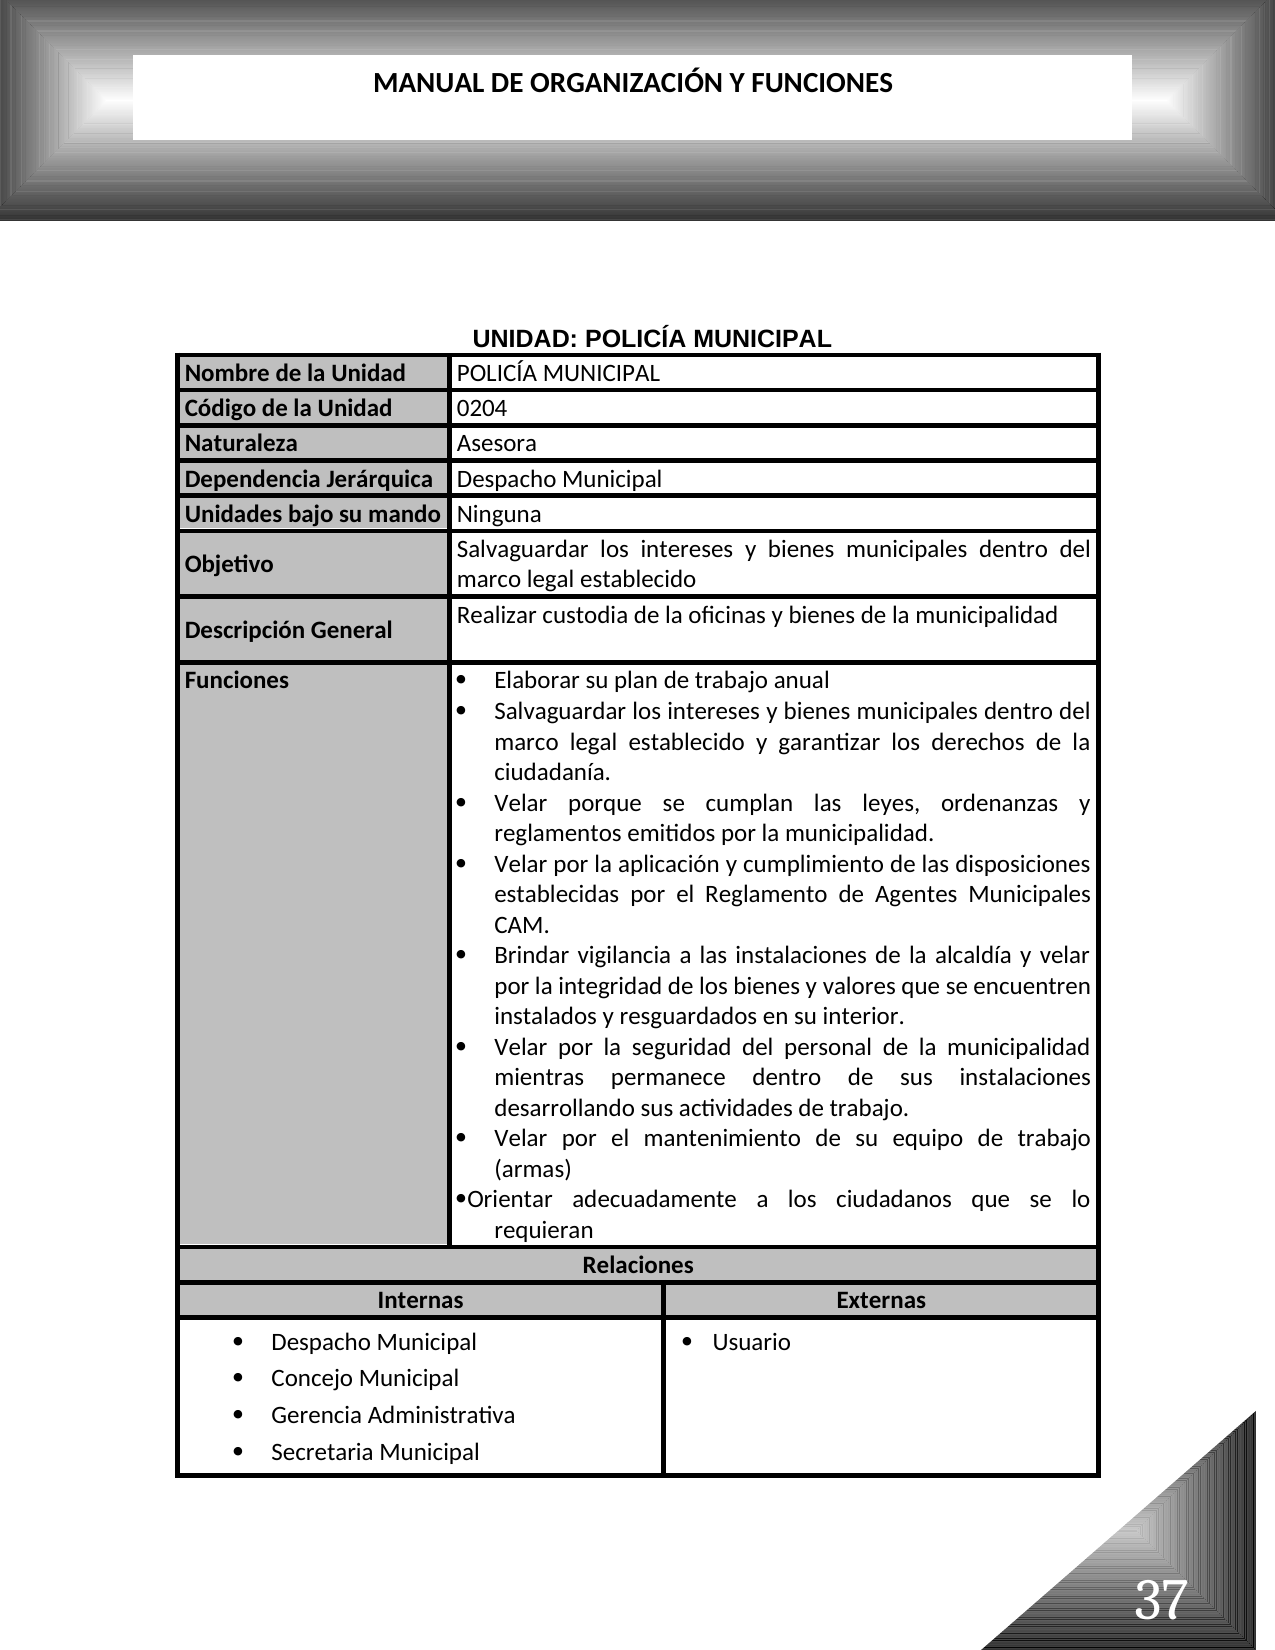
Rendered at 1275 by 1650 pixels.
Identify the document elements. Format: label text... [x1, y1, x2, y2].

table_cell Salvaguardar los intereses y bienes municipales dentro del marco legal establecido [452, 533, 1096, 594]
table_cell Realizar custodia de la oficinas y bienes de la municipalidad [452, 599, 1096, 660]
table_cell Usuario [666, 1320, 1096, 1473]
table_header POLICÍA MUNICIPAL [452, 357, 1096, 388]
table_cell Código de [180, 392, 447, 423]
table_cell Relaciones [180, 1249, 1096, 1280]
table_cell Unidades bajo su mando [180, 498, 447, 528]
table_cell Despacho Municipal Concejo Municipal Gerencia Administrativa Secretaria Municipal [180, 1320, 661, 1473]
table_cell 0204 [452, 392, 1096, 423]
table_cell Dependencia Jerárquica [180, 463, 447, 493]
text UNIDAD: POLICÍA MUNICIPAL [177, 324, 1127, 352]
table_cell Internas [180, 1285, 661, 1315]
table_cell Asesora [452, 428, 1096, 458]
table_header Nombre de [180, 357, 447, 388]
table_cell Funciones [180, 665, 447, 1244]
table_cell Despacho Municipal [452, 463, 1096, 493]
table_cell Ninguna [452, 498, 1096, 528]
table_cell Externas [666, 1285, 1096, 1315]
table_cell Objetivo [180, 533, 447, 594]
table_cell Elaborar su plan de trabajo anual Salvaguardar los intereses y bienes municipales dentro del marco legal establecido y garantizar los derechos de la ciudadanía. Velar porque se cumplan las leyes, ordenanzas y reglamentos emitidos por la municipalidad. Velar por la aplicación y cumplimiento de las disposiciones establecidas por el Reglamento de Agentes Municipales CAM. Brindar vigilancia a las instalaciones de la alcaldía y velar por la integridad de los bienes y valores que se encuentren instalados y resguardados en su interior. Velar por la seguridad del personal de la municipalidad mientras permanece dentro de sus instalaciones desarrollando sus actividades de trabajo. Velar por el mantenimiento de su equipo de trabajo (armas) Orientar adecuadamente a los ciudadanos que se lo requieran [452, 665, 1096, 1244]
table_cell Descripción General [180, 599, 447, 660]
table_cell Naturaleza [180, 428, 447, 458]
